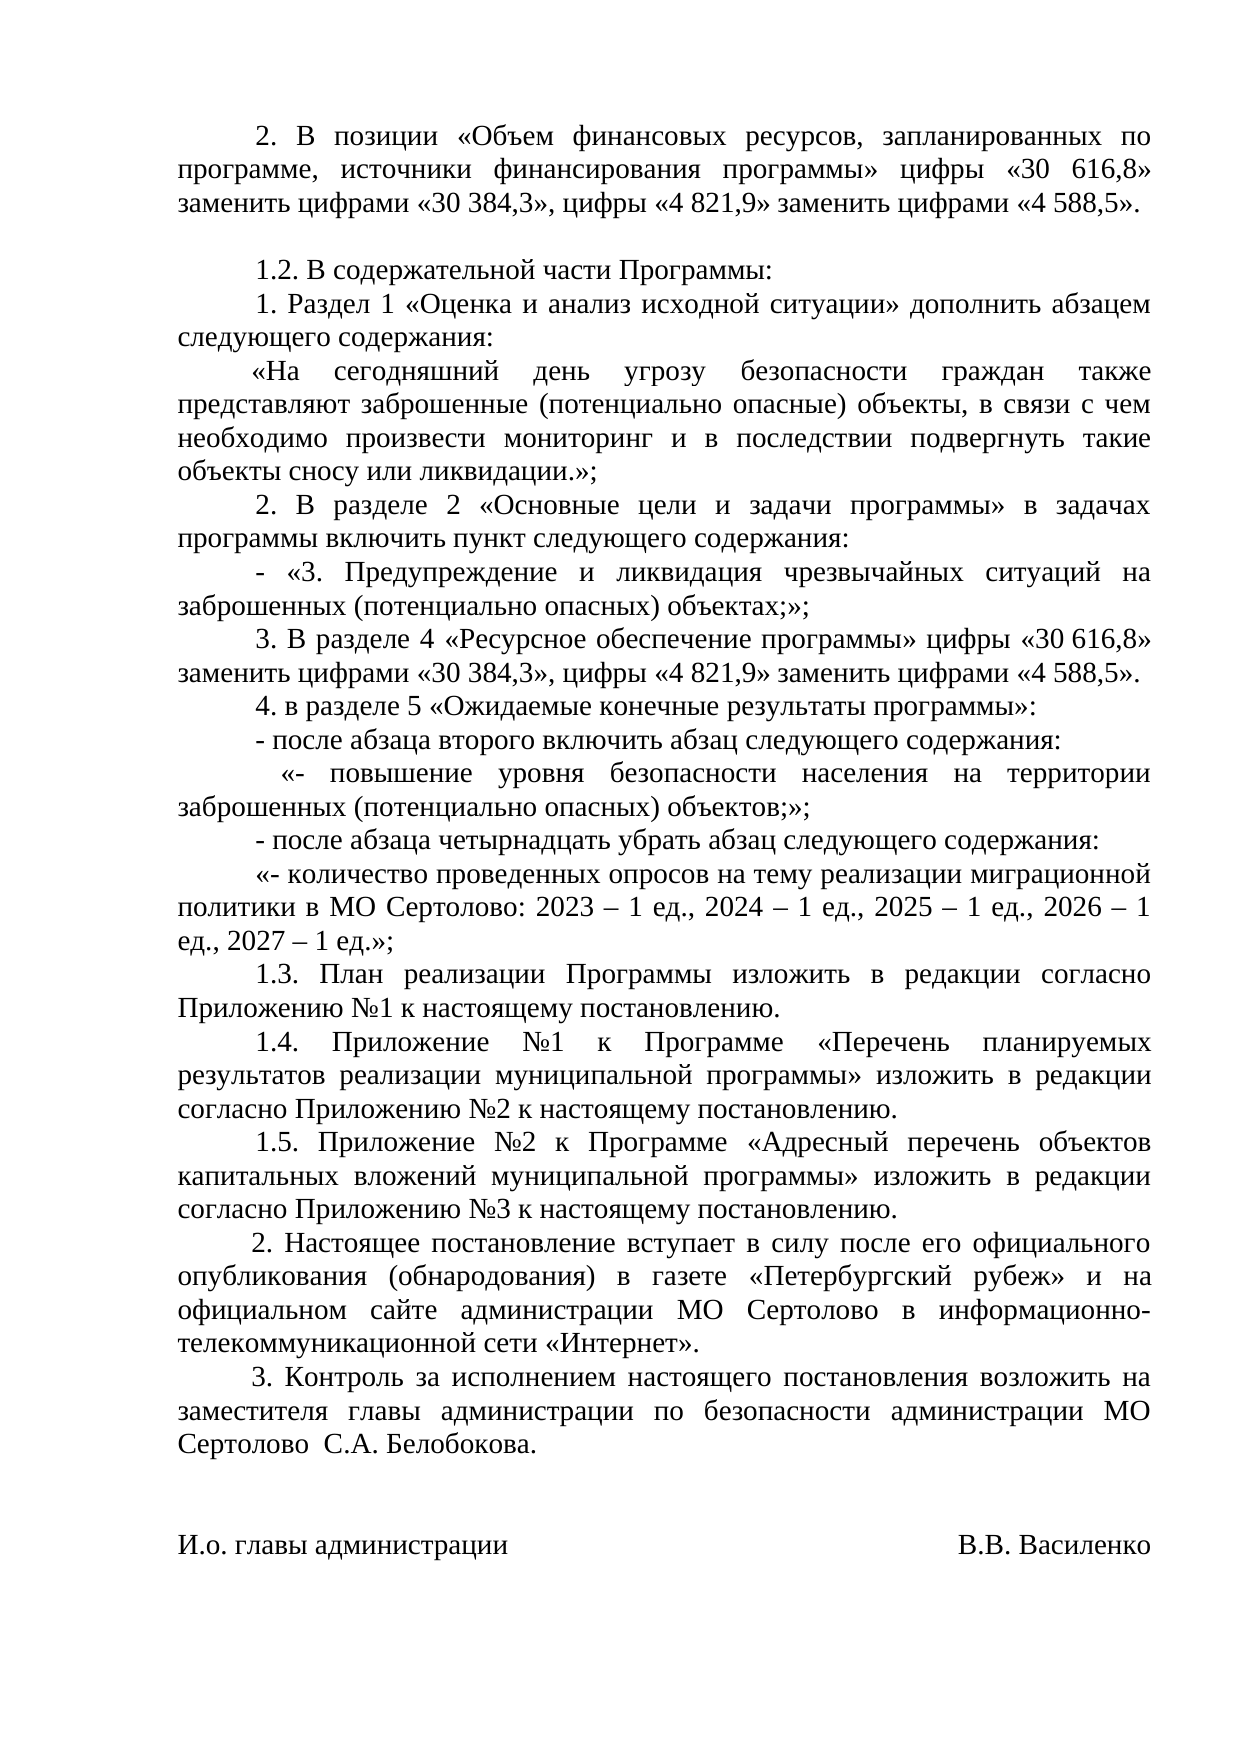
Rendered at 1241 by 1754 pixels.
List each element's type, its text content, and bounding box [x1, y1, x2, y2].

text «- повышение уровня безопасности населения на территории заброшенных (потенциально опасных) объектов;»; [177, 755, 1152, 822]
text 1.5. Приложение №2 к Программе «Адресный перечень объектов капитальных вложений муниципальной программы» изложить в редакции согласно Приложению №3 к настоящему постановлению. [177, 1124, 1152, 1225]
text И.о. главы администрации В.В. Василенко [177, 1527, 1152, 1560]
text 2. В позиции «Объем финансовых ресурсов, запланированных по программе, источники финансирования программы» цифры «30 616,8» заменить цифрами «30 384,3», цифры «4 821,9» заменить цифрами «4 588,5». [177, 118, 1152, 219]
text 2. Настоящее постановление вступает в силу после его официального опубликования (обнародования) в газете «Петербургский рубеж» и на официальном сайте администрации МО Сертолово в информационно-телекоммуникационной сети «Интернет». [177, 1225, 1152, 1359]
text - после абзаца второго включить абзац следующего содержания: [177, 722, 1152, 755]
text «На сегодняшний день угрозу безопасности граждан также представляют заброшенные (потенциально опасные) объекты, в связи с чем необходимо произвести мониторинг и в последствии подвергнуть такие объекты сносу или ликвидации.»; [177, 353, 706, 386]
text «- количество проведенных опросов на тему реализации миграционной политики в МО Сертолово: 2023 – 1 ед., 2024 – 1 ед., 2025 – 1 ед., 2026 – 1 ед., 2027 – 1 ед.»; [177, 856, 1152, 957]
text 4. в разделе 5 «Ожидаемые конечные результаты программы»: [177, 688, 1152, 722]
text «На сегодняшний день угрозу безопасности граждан также представляют заброшенные (потенциально опасные) объекты, в связи с чем необходимо произвести мониторинг и в последствии подвергнуть такие объекты сносу или ликвидации.»; [177, 453, 1152, 487]
text 3. Контроль за исполнением настоящего постановления возложить на заместителя главы администрации по безопасности администрации МО Сертолово С.А. Белобокова. [177, 1359, 1152, 1460]
text 1. Раздел 1 «Оценка и анализ исходной ситуации» дополнить абзацем следующего содержания: [177, 286, 1152, 353]
text 2. В разделе 2 «Основные цели и задачи программы» в задачах программы включить пункт следующего содержания: [177, 487, 1152, 554]
text - после абзаца четырнадцать убрать абзац следующего содержания: [177, 822, 1152, 856]
text 1.4. Приложение №1 к Программе «Перечень планируемых результатов реализации муниципальной программы» изложить в редакции согласно Приложению №2 к настоящему постановлению. [177, 1024, 1152, 1124]
text - «3. Предупреждение и ликвидация чрезвычайных ситуаций на заброшенных (потенциально опасных) объектах;»; [177, 554, 1152, 621]
text 1.2. В содержательной части Программы: [177, 252, 1152, 286]
text 3. В разделе 4 «Ресурсное обеспечение программы» цифры «30 616,8» заменить цифрами «30 384,3», цифры «4 821,9» заменить цифрами «4 588,5». [177, 621, 1152, 688]
text 1.3. План реализации Программы изложить в редакции согласно Приложению №1 к настоящему постановлению. [177, 957, 1152, 1024]
